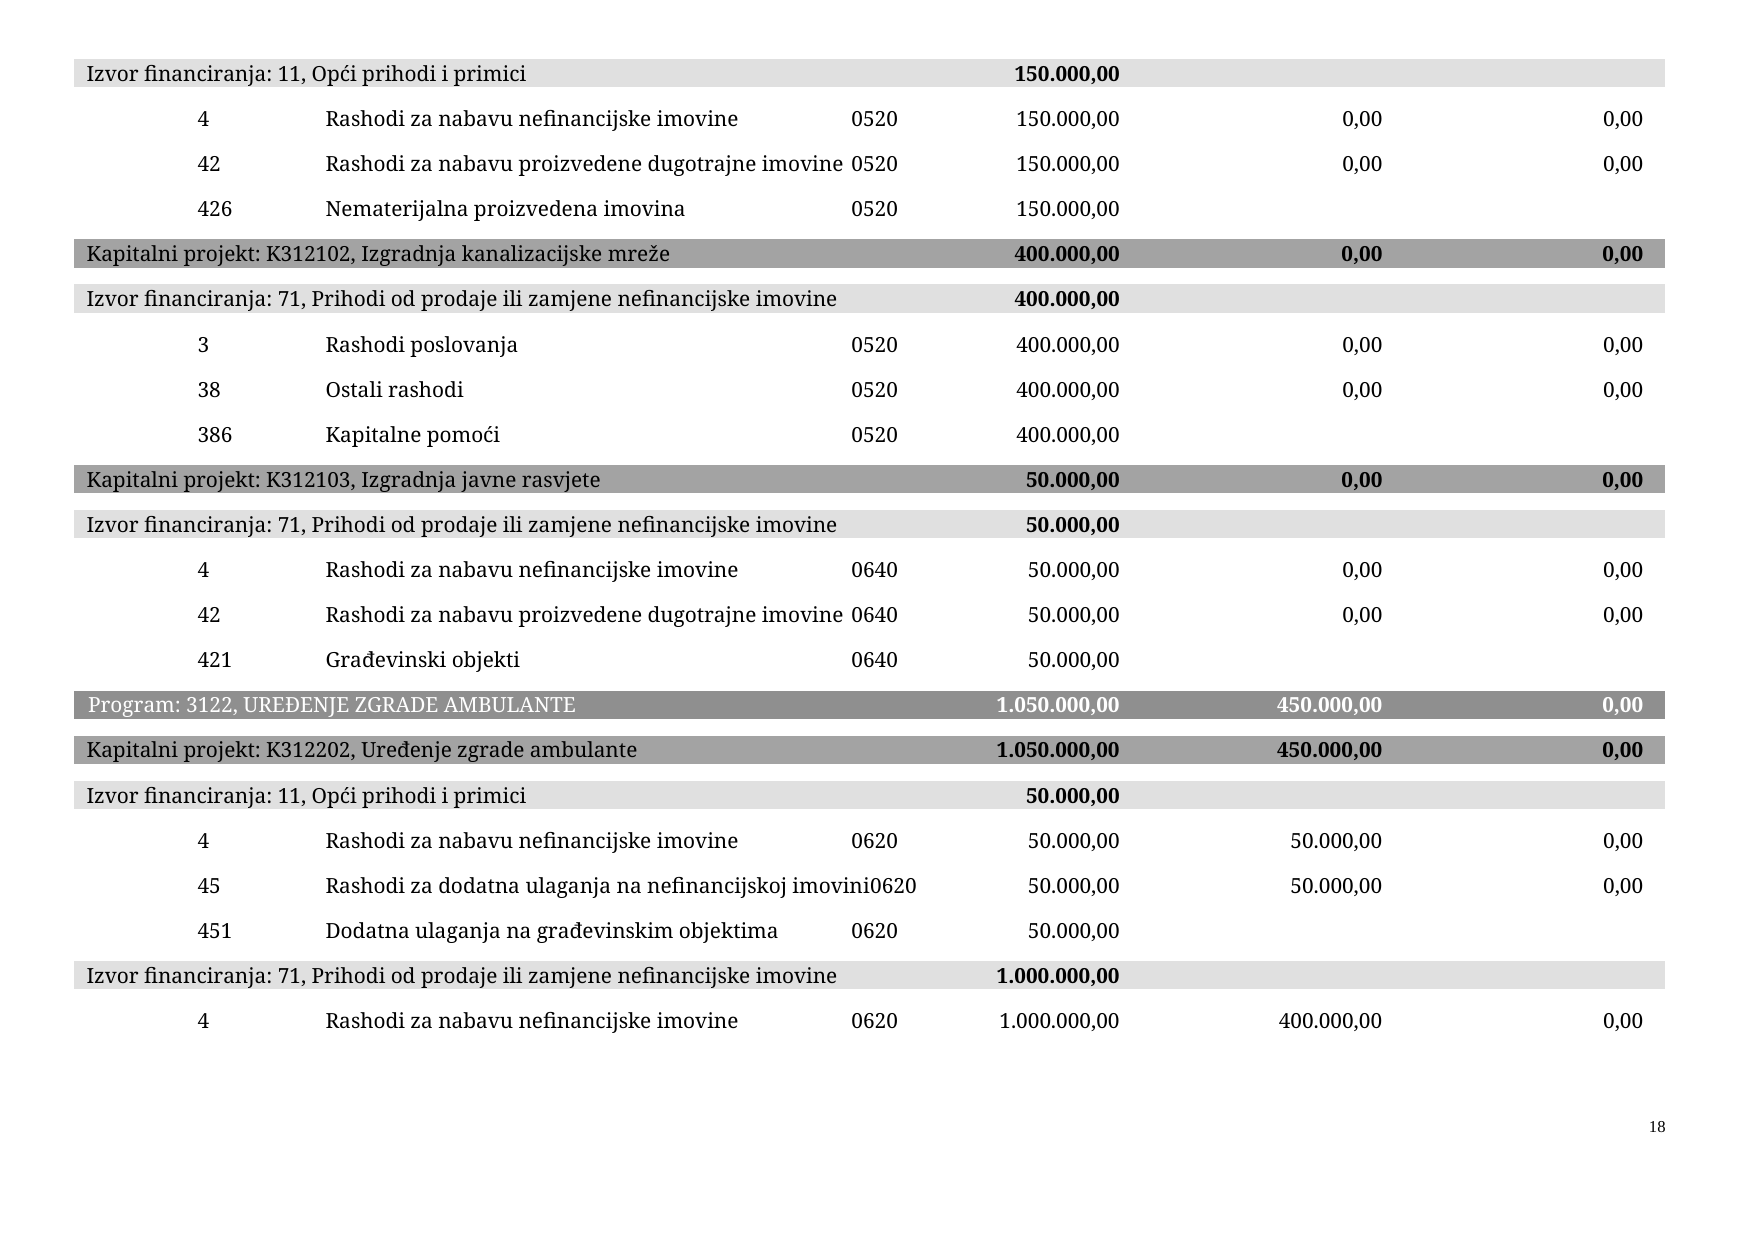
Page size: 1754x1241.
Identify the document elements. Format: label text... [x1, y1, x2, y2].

text 4 Rashodi za nabavu nefinancijske imovine 0620 1.000.000,00 400.000,00 0,00 [74, 1006, 1665, 1035]
text 426 Nematerijalna proizvedena imovina 0520 150.000,00 [74, 194, 1665, 223]
text Kapitalni projekt: K312102, Izgradnja kanalizacijske mreže 400.000,00 0,00 0,00 [74, 239, 1665, 268]
text 4 Rashodi za nabavu nefinancijske imovine 0520 150.000,00 0,00 0,00 [74, 104, 1665, 133]
text Izvor financiranja: 11, Opći prihodi i primici 150.000,00 [74, 59, 1665, 87]
text Kapitalni projekt: K312202, Uređenje zgrade ambulante 1.050.000,00 450.000,00 0,00 [74, 736, 1665, 764]
text 42 Rashodi za nabavu proizvedene dugotrajne imovine 0520 150.000,00 0,00 0,00 [74, 149, 1665, 178]
text 38 Ostali rashodi 0520 400.000,00 0,00 0,00 [74, 375, 1665, 403]
text 386 Kapitalne pomoći 0520 400.000,00 [74, 420, 1665, 448]
text Program: 3122, UREĐENJE ZGRADE AMBULANTE 1.050.000,00 450.000,00 0,00 [74, 691, 1665, 719]
text 4 Rashodi za nabavu nefinancijske imovine 0620 50.000,00 50.000,00 0,00 [74, 826, 1665, 854]
text 45 Rashodi za dodatna ulaganja na nefinancijskoj imovini 0620 50.000,00 50.000,00 0,00 [74, 871, 1665, 899]
text 421 Građevinski objekti 0640 50.000,00 [74, 645, 1665, 674]
text 451 Dodatna ulaganja na građevinskim objektima 0620 50.000,00 [74, 916, 1665, 944]
text Izvor financiranja: 71, Prihodi od prodaje ili zamjene nefinancijske imovine 1.000.000,00 [74, 961, 1665, 989]
text 4 Rashodi za nabavu nefinancijske imovine 0640 50.000,00 0,00 0,00 [74, 555, 1665, 584]
text Izvor financiranja: 71, Prihodi od prodaje ili zamjene nefinancijske imovine 50.000,00 [74, 510, 1665, 538]
text 3 Rashodi poslovanja 0520 400.000,00 0,00 0,00 [74, 330, 1665, 358]
text Izvor financiranja: 71, Prihodi od prodaje ili zamjene nefinancijske imovine 400.000,00 [74, 284, 1665, 313]
text Kapitalni projekt: K312103, Izgradnja javne rasvjete 50.000,00 0,00 0,00 [74, 465, 1665, 493]
text 42 Rashodi za nabavu proizvedene dugotrajne imovine 0640 50.000,00 0,00 0,00 [74, 600, 1665, 629]
text Izvor financiranja: 11, Opći prihodi i primici 50.000,00 [74, 781, 1665, 809]
